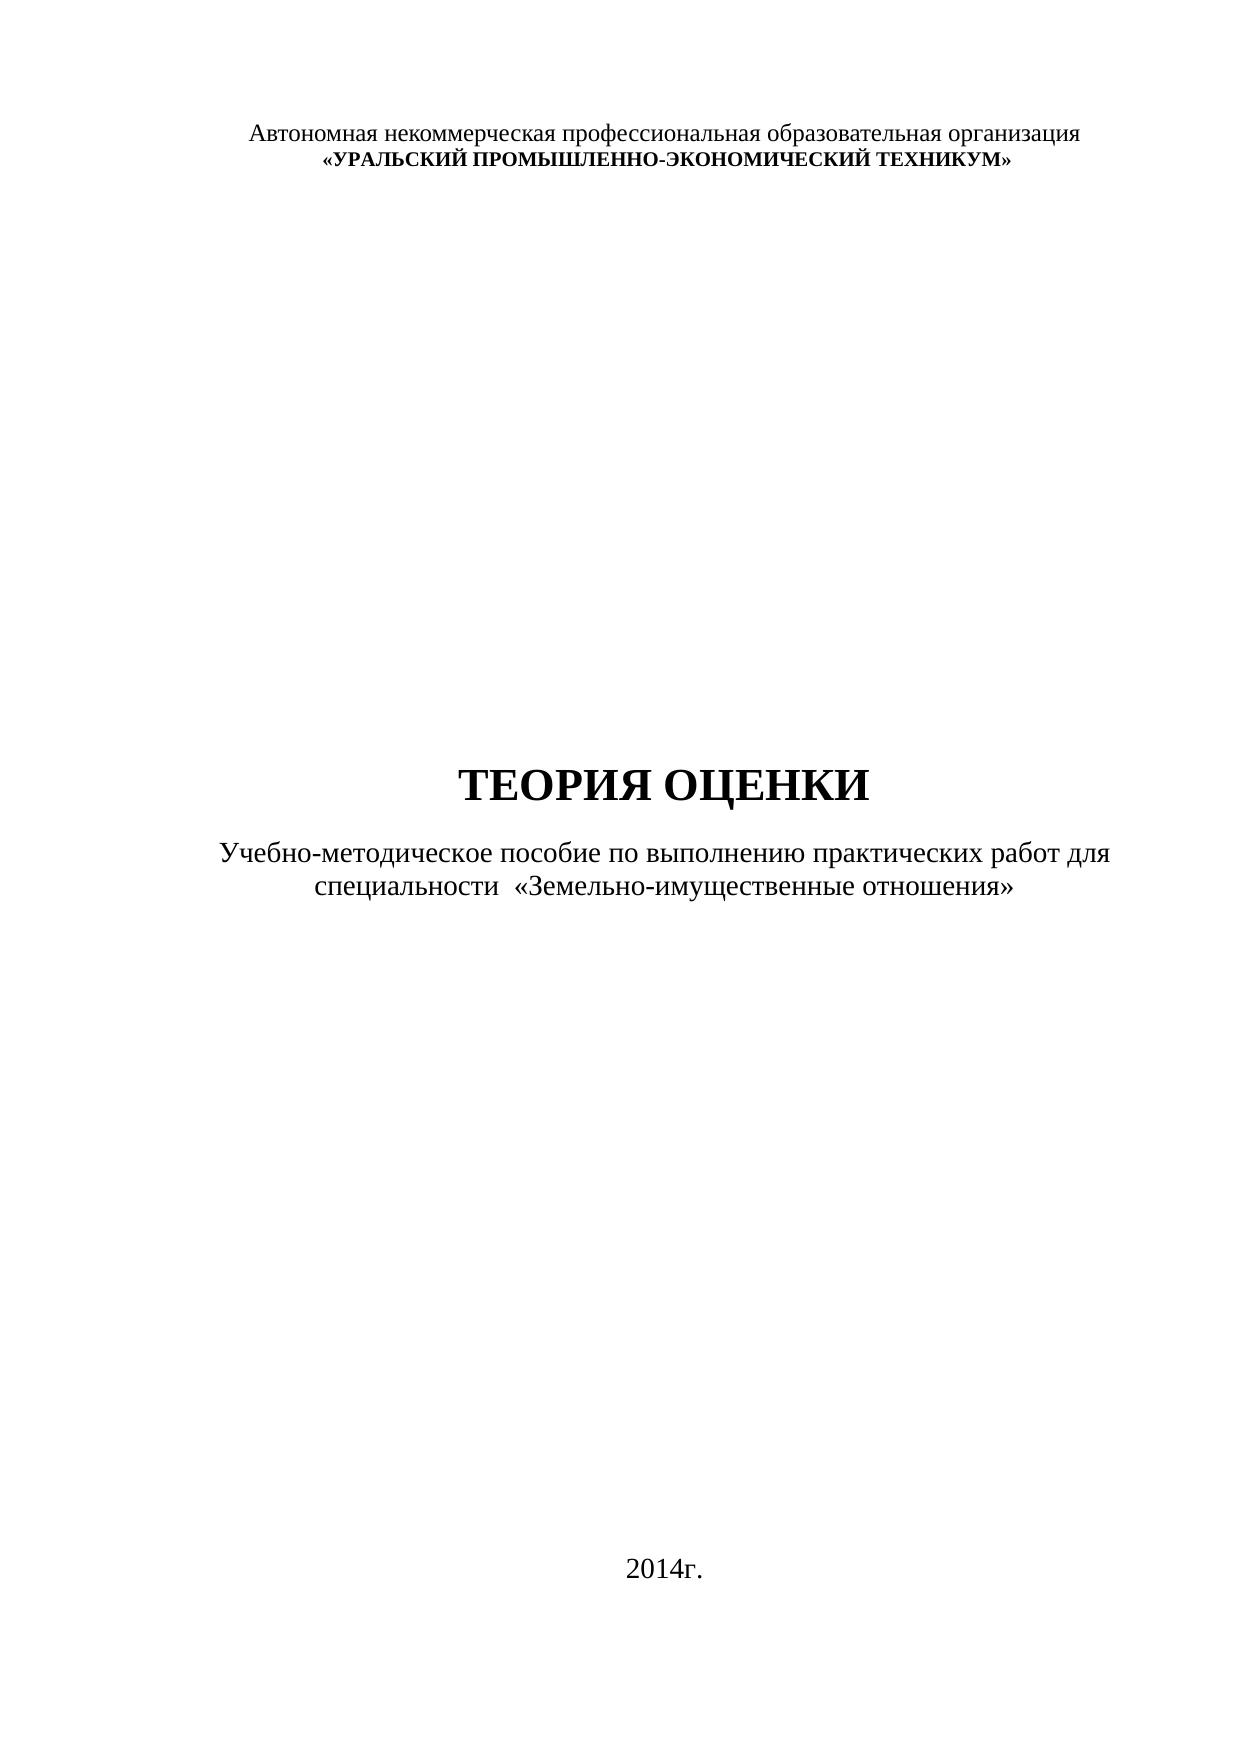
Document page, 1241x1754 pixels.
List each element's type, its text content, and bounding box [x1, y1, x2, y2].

text Учебно-методическое пособие по выполнению практических работ для специальности «Земельно-имущественные отношения» [177, 835, 1152, 902]
text Автономная некоммерческая профессиональная образовательная организация [177, 118, 1152, 147]
text «УРАЛЬСКИЙ ПРОМЫШЛЕННО-ЭКОНОМИЧЕСКИЙ ТЕХНИКУМ» [177, 147, 1152, 171]
text 2014г. [177, 1551, 1152, 1585]
text ТЕОРИЯ ОЦЕНКИ [177, 758, 1152, 811]
